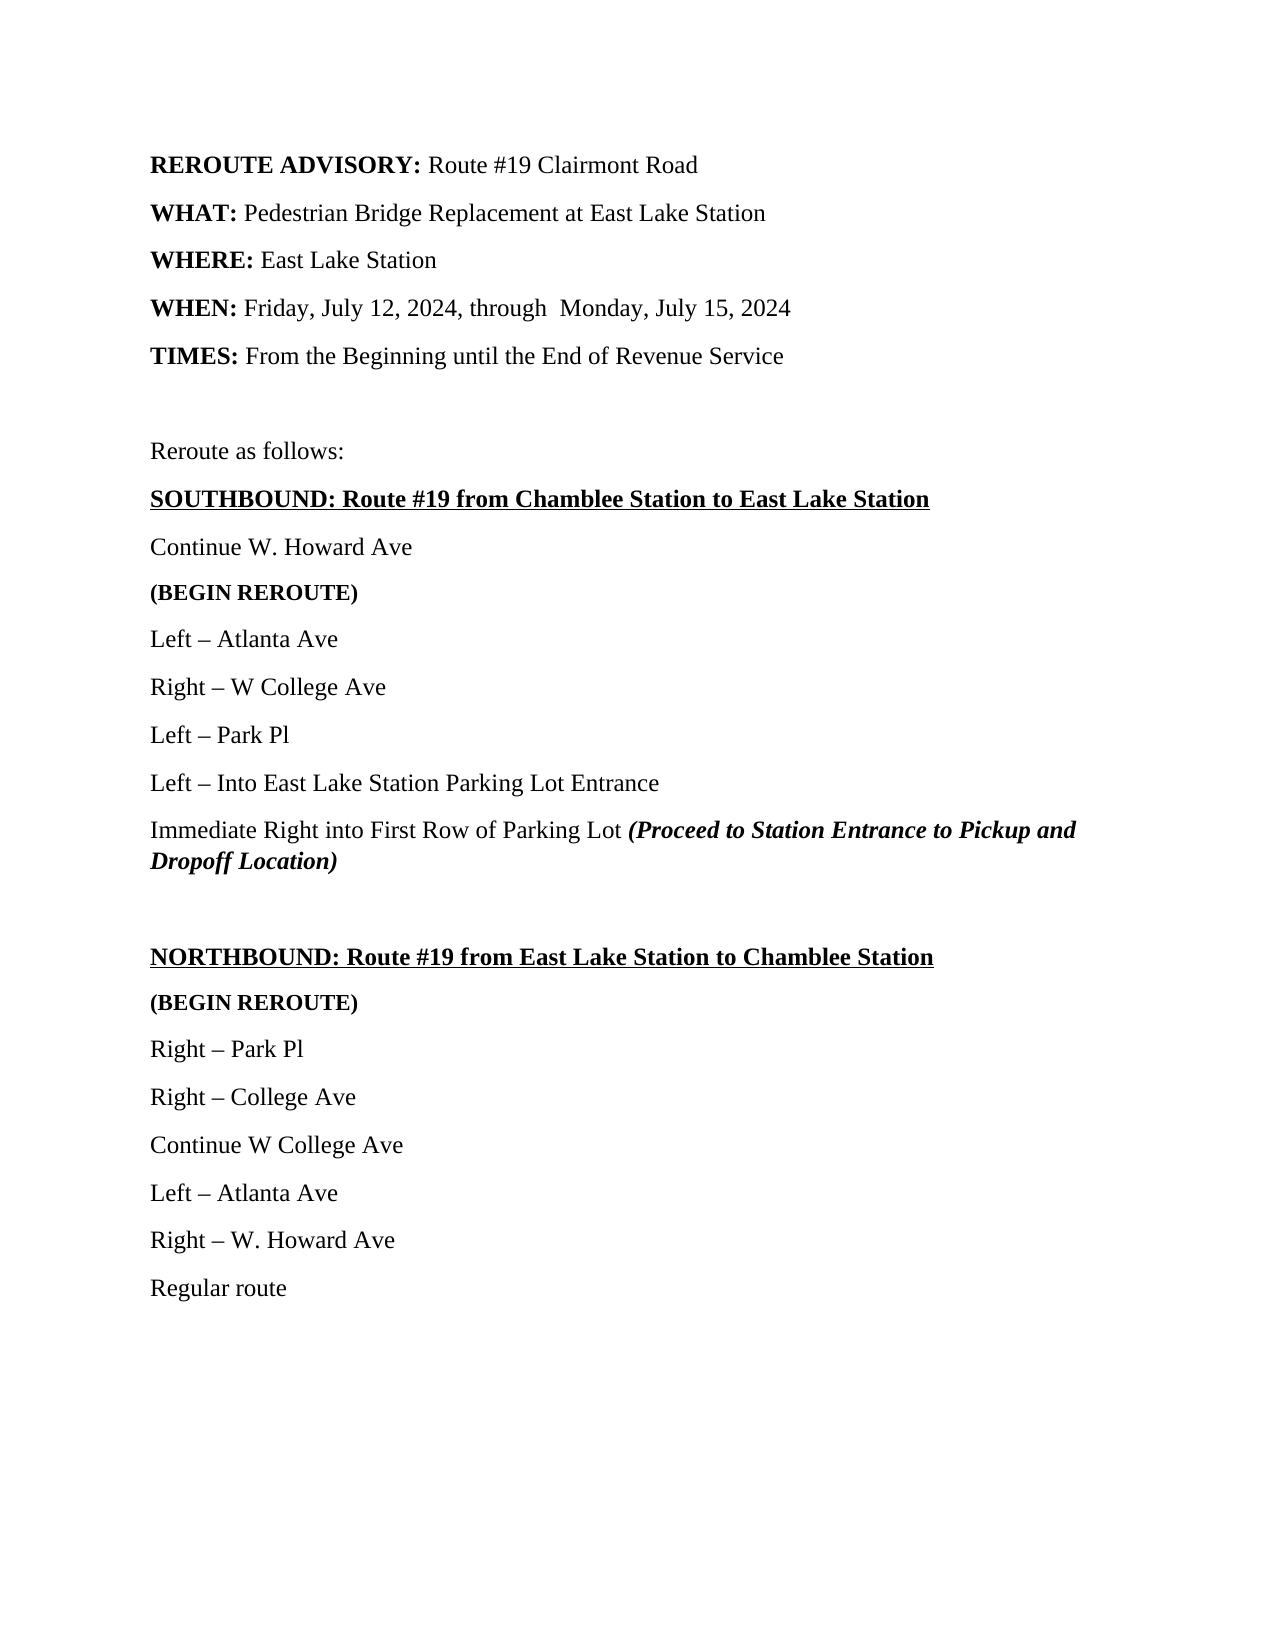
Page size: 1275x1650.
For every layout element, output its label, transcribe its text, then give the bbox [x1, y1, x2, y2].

text (BEGIN REROUTE) [150, 579, 1125, 606]
text SOUTHBOUND: Route #19 from Chamblee Station to East Lake Station [150, 484, 1125, 513]
text WHEN: Friday, July 12, 2024, through Monday, July 15, 2024 [150, 293, 1125, 322]
text Left – Into East Lake Station Parking Lot Entrance [150, 768, 1125, 796]
text Right – W College Ave [150, 672, 1125, 701]
text Immediate Right into First Row of Parking Lot (Proceed to Station Entrance to Pickup and Dropoff Location) [150, 815, 1125, 875]
text (BEGIN REROUTE) [150, 989, 1125, 1016]
text WHAT: Pedestrian Bridge Replacement at East Lake Station [150, 198, 1125, 226]
text Regular route [150, 1273, 1125, 1302]
text NORTHBOUND: Route #19 from East Lake Station to Chamblee Station [150, 942, 1125, 971]
text Continue W. Howard Ave [150, 532, 1125, 560]
text REROUTE ADVISORY: Route #19 Clairmont Road [150, 150, 1125, 179]
text Right – Park Pl [150, 1034, 1125, 1063]
text Right – W. Howard Ave [150, 1225, 1125, 1254]
text TIMES: From the Beginning until the End of Revenue Service [150, 341, 1125, 369]
text WHERE: East Lake Station [150, 245, 1125, 274]
text Left – Park Pl [150, 720, 1125, 749]
text Left – Atlanta Ave [150, 624, 1125, 653]
text Left – Atlanta Ave [150, 1178, 1125, 1206]
text Right – College Ave [150, 1082, 1125, 1111]
text Continue W College Ave [150, 1130, 1125, 1159]
text Reroute as follows: [150, 436, 1125, 465]
